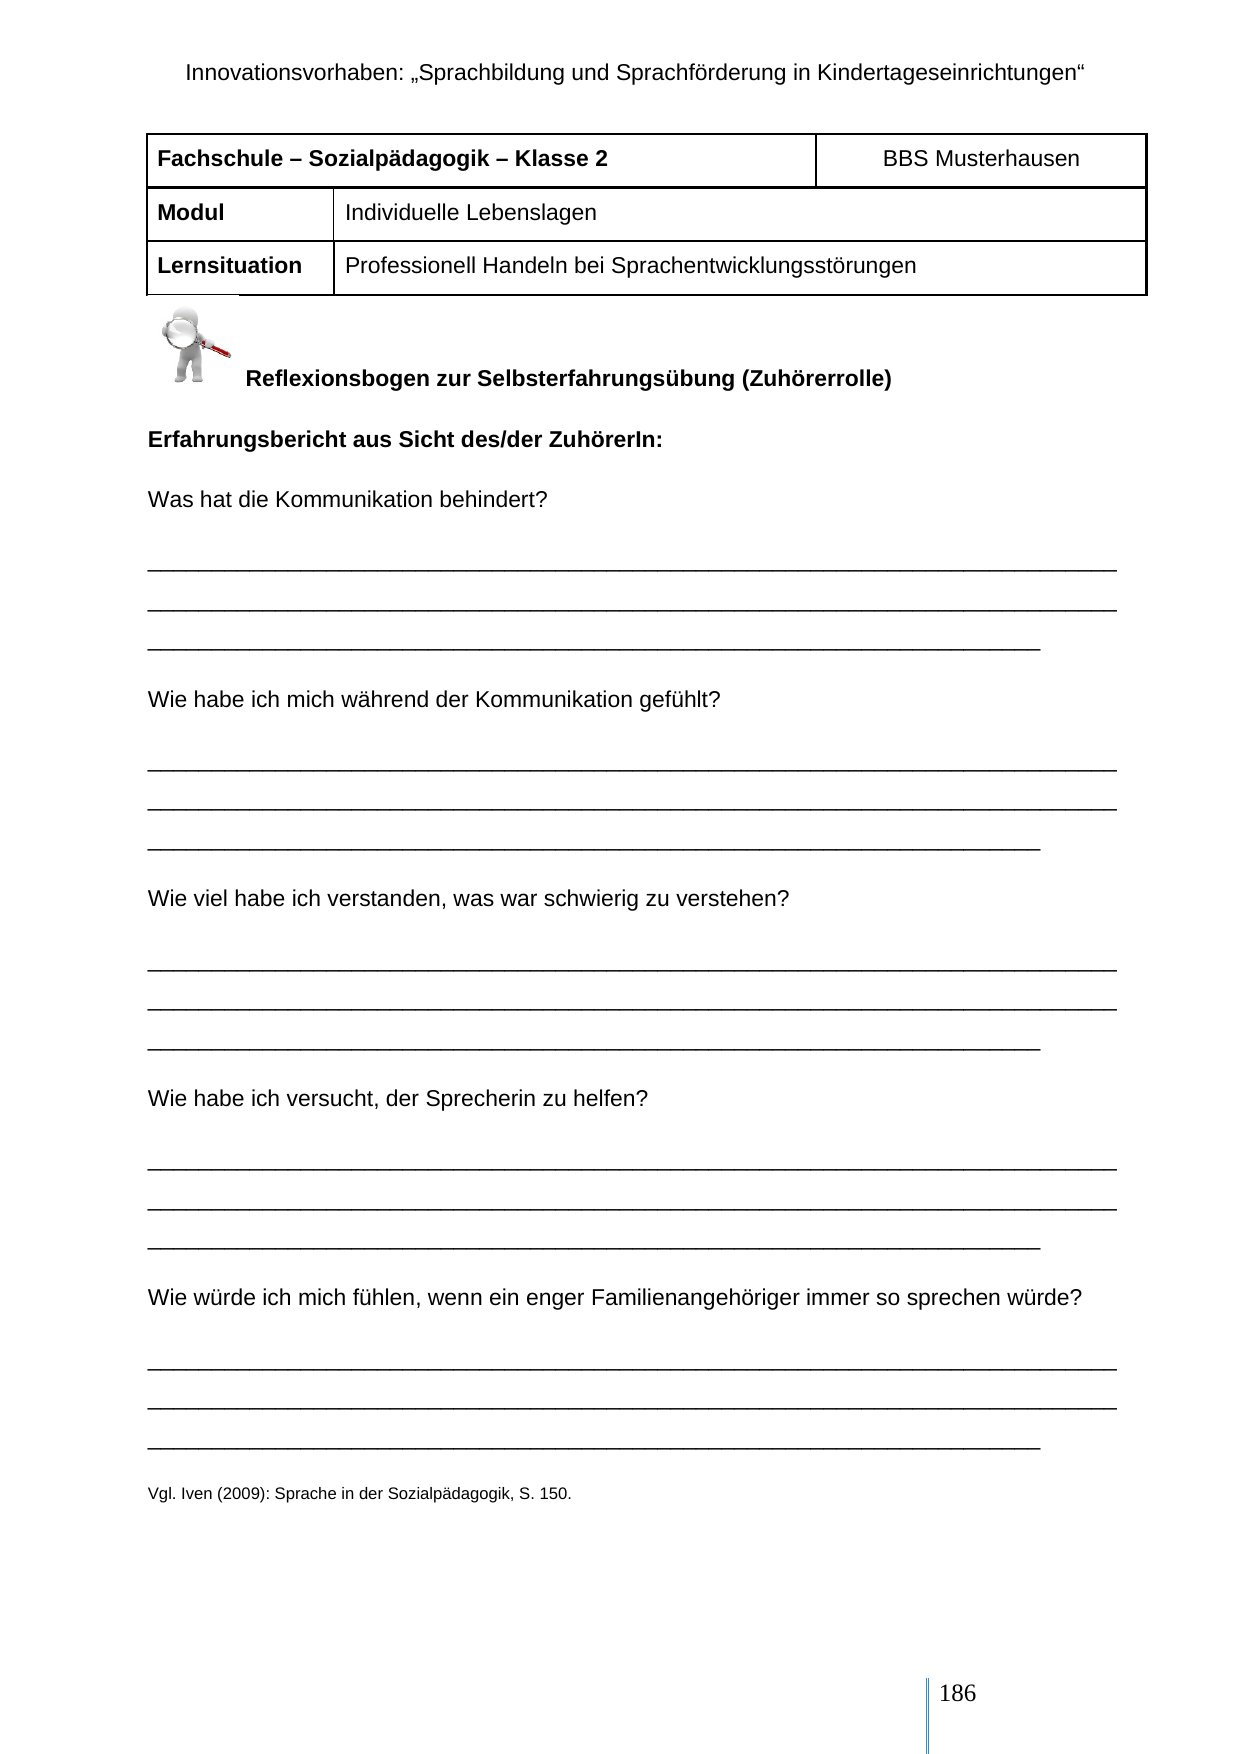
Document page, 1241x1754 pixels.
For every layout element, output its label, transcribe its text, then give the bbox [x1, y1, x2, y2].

text Wie habe ich mich während der Kommunikation gefühlt? [148, 686, 1122, 712]
text Wie viel habe ich verstanden, was war schwierig zu verstehen? [148, 885, 1122, 912]
text Was hat die Kommunikation behindert? [148, 486, 1122, 512]
text ______________________________________________________________________________________________________________________________________________________________________________________________________________________________ [148, 746, 1122, 851]
text ______________________________________________________________________________________________________________________________________________________________________________________________________________________________ [148, 1345, 1122, 1450]
text ______________________________________________________________________________________________________________________________________________________________________________________________________________________________ [148, 1145, 1122, 1250]
text ______________________________________________________________________________________________________________________________________________________________________________________________________________________________ [148, 946, 1122, 1051]
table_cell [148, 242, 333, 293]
picture [147, 295, 239, 387]
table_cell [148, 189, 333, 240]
text Wie würde ich mich fühlen, wenn ein enger Familienangehöriger immer so sprechen würde? [148, 1284, 1122, 1311]
text Reflexionsbogen zur Selbsterfahrungsübung (Zuhörerrolle) [148, 296, 1122, 392]
text Wie habe ich versucht, der Sprecherin zu helfen? [148, 1085, 1122, 1111]
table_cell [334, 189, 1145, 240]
text ______________________________________________________________________________________________________________________________________________________________________________________________________________________________ [148, 546, 1122, 652]
text Vgl. Iven (2009): Sprache in der Sozialpädagogik, S. 150. [148, 1484, 1122, 1503]
text Erfahrungsbericht aus Sicht des/der ZuhörerIn: [148, 426, 1122, 452]
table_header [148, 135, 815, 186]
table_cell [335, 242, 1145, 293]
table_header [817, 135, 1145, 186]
